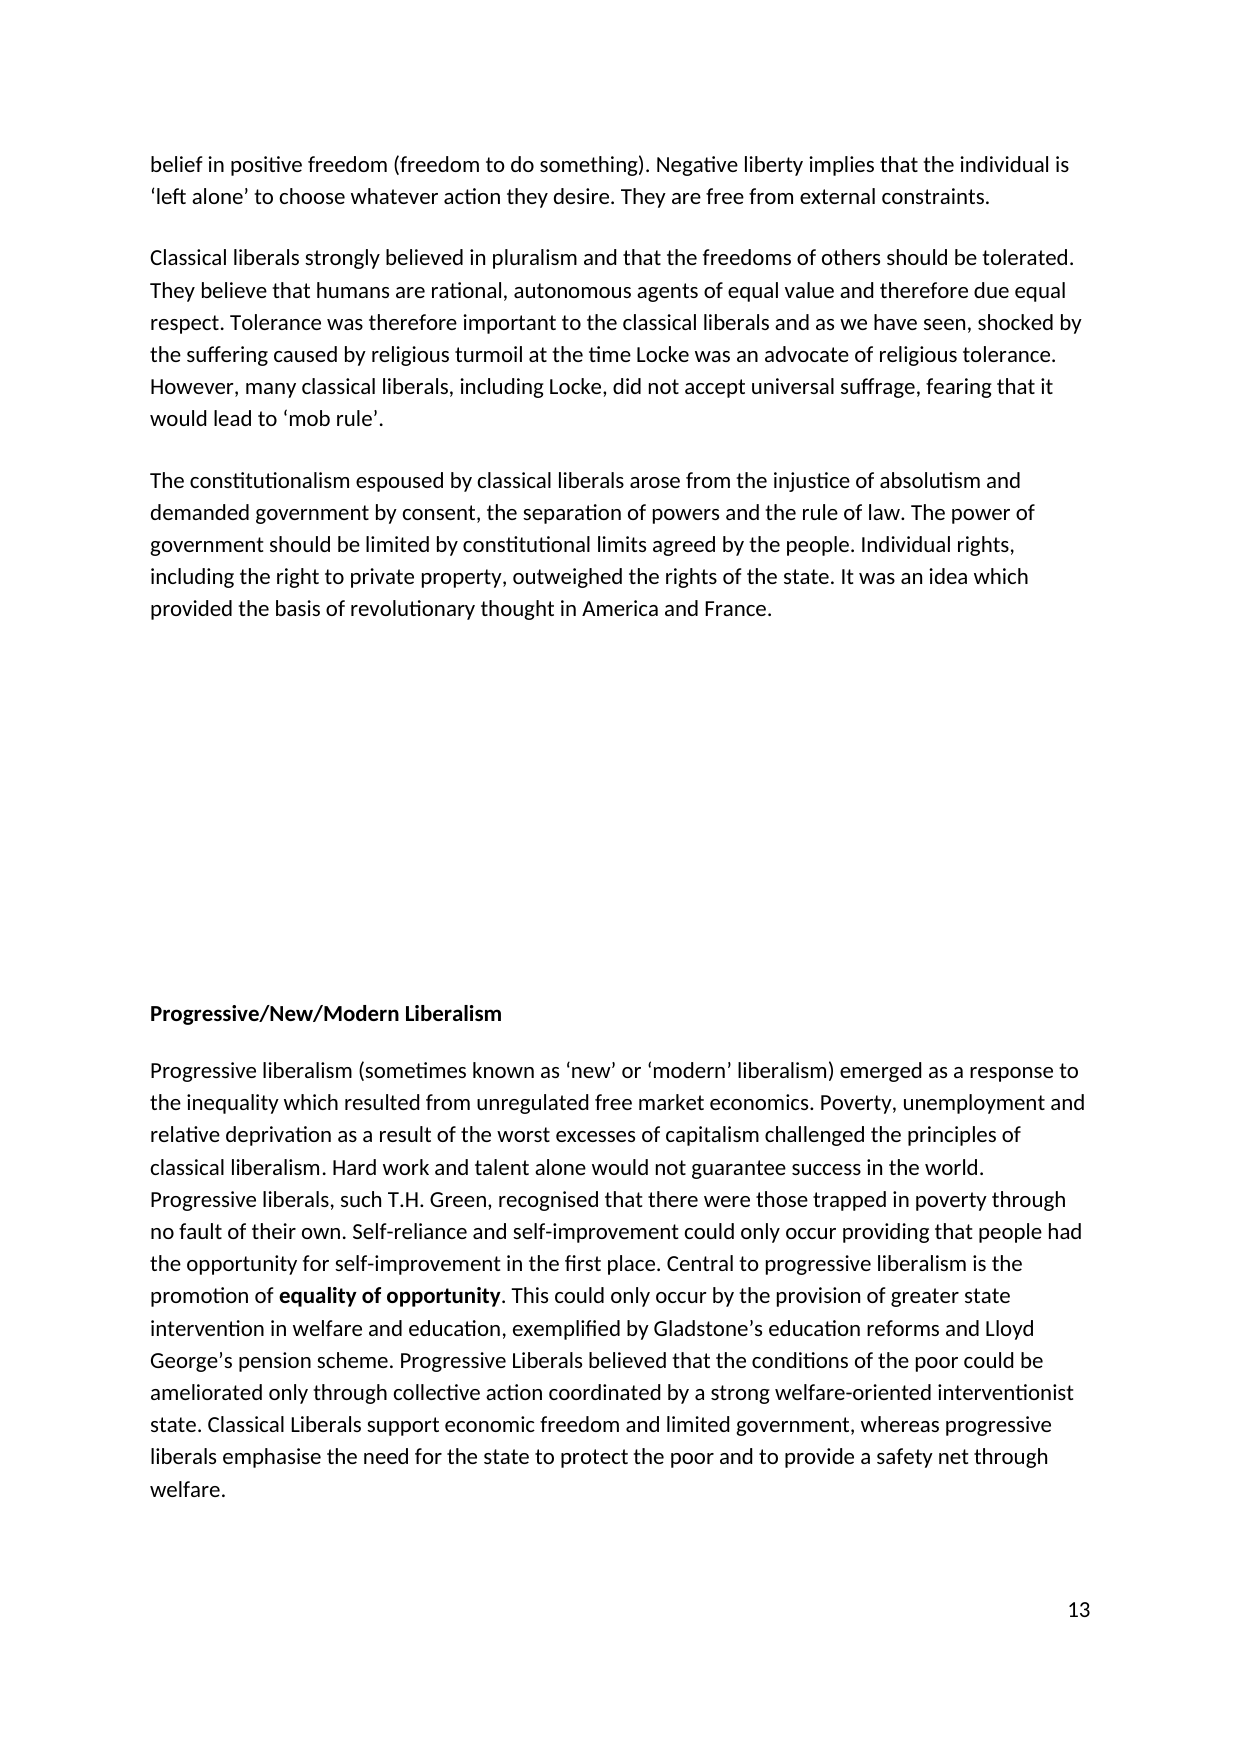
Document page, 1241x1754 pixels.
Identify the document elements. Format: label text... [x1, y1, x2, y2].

text Progressive/New/Modern Liberalism [150, 999, 1090, 1027]
text Progressive liberalism (sometimes known as ‘new’ or ‘modern’ liberalism) emerged as a response to the inequality which resulted from unregulated free market economics. Poverty, unemployment and relative deprivation as a result of the worst excesses of capitalism challenged the principles of classical liberalism. Hard work and talent alone would not guarantee success in the world. Progressive liberals, such T.H. Green, recognised that there were those trapped in poverty through no fault of their own. Self-reliance and self-improvement could only occur providing that people had the opportunity for self-improvement in the first place. Central to progressive liberalism is the promotion of equality of opportunity. This could only occur by the provision of greater state intervention in welfare and education, exemplified by Gladstone’s education reforms and Lloyd George’s pension scheme. Progressive Liberals believed that the conditions of the poor could be ameliorated only through collective action coordinated by a strong welfare-oriented interventionist state. Classical Liberals support economic freedom and limited government, whereas progressive liberals emphasise the need for the state to protect the poor and to provide a safety net through welfare. [150, 1056, 1090, 1503]
text The constitutionalism espoused by classical liberals arose from the injustice of absolutism and demanded government by consent, the separation of powers and the rule of law. The power of government should be limited by constitutional limits agreed by the people. Individual rights, including the right to private property, outweighed the rights of the state. It was an idea which provided the basis of revolutionary thought in America and France. [150, 466, 1090, 623]
text Classical liberals strongly believed in pluralism and that the freedoms of others should be tolerated. They believe that humans are rational, autonomous agents of equal value and therefore due equal respect. Tolerance was therefore important to the classical liberals and as we have seen, shocked by the suffering caused by religious turmoil at the time Locke was an advocate of religious tolerance. However, many classical liberals, including Locke, did not accept universal suffrage, fearing that it would lead to ‘mob rule’. [150, 243, 1090, 432]
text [150, 150, 1090, 210]
